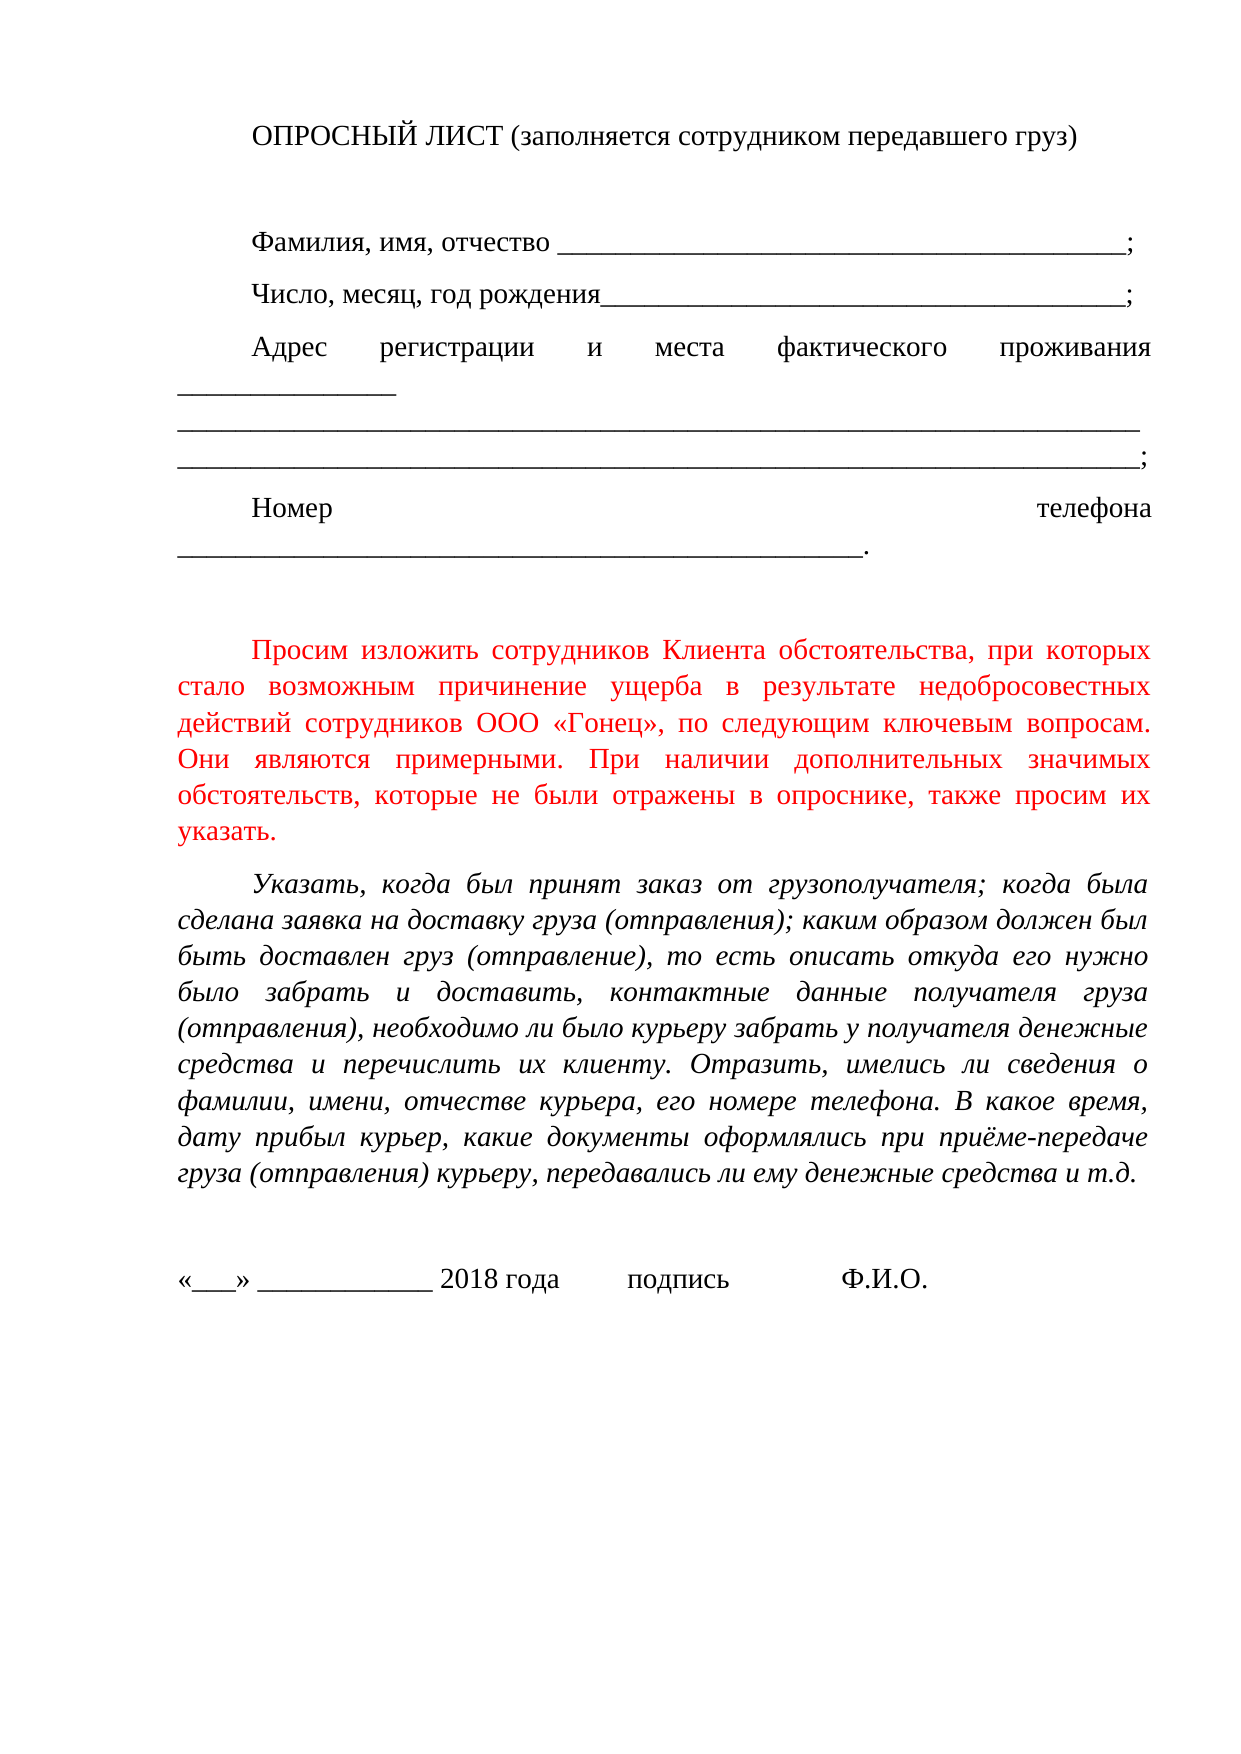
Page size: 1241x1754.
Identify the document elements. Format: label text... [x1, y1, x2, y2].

text Указать, когда был принят заказ от грузополучателя; когда была сделана заявка на доставку груза (отправления); каким образом должен был быть доставлен груз (отправление), то есть описать откуда его нужно было забрать и доставить, контактные данные получателя груза (отправления), необходимо ли было курьеру забрать у получателя денежные средства и перечислить их клиенту. Отразить, имелись ли сведения о фамилии, имени, отчестве курьера, его номере телефона. В какое время, дату прибыл курьер, какие документы оформлялись при приёме-передаче груза (отправления) курьеру, передавались ли ему денежные средства и т.д. [177, 866, 1152, 1189]
text Адрес регистрации и места фактического проживания _______________ ____________________________________________________________________________________________________________________________________; [177, 329, 1152, 471]
text «___» ____________ 2018 года подпись Ф.И.О. [177, 1261, 1152, 1294]
text Фамилия, имя, отчество _______________________________________; [177, 224, 1152, 257]
text ОПРОСНЫЙ ЛИСТ (заполняется сотрудником передавшего груз) [177, 118, 1152, 152]
text Просим изложить сотрудников Клиента обстоятельства, при которых стало возможным причинение ущерба в результате недобросовестных действий сотрудников ООО «Гонец», по следующим ключевым вопросам. Они являются примерными. При наличии дополнительных значимых обстоятельств, которые не были отражены в опроснике, также просим их указать. [177, 632, 1152, 847]
text Число, месяц, год рождения____________________________________; [177, 277, 1152, 310]
text Номер телефона _______________________________________________. [177, 491, 1152, 560]
